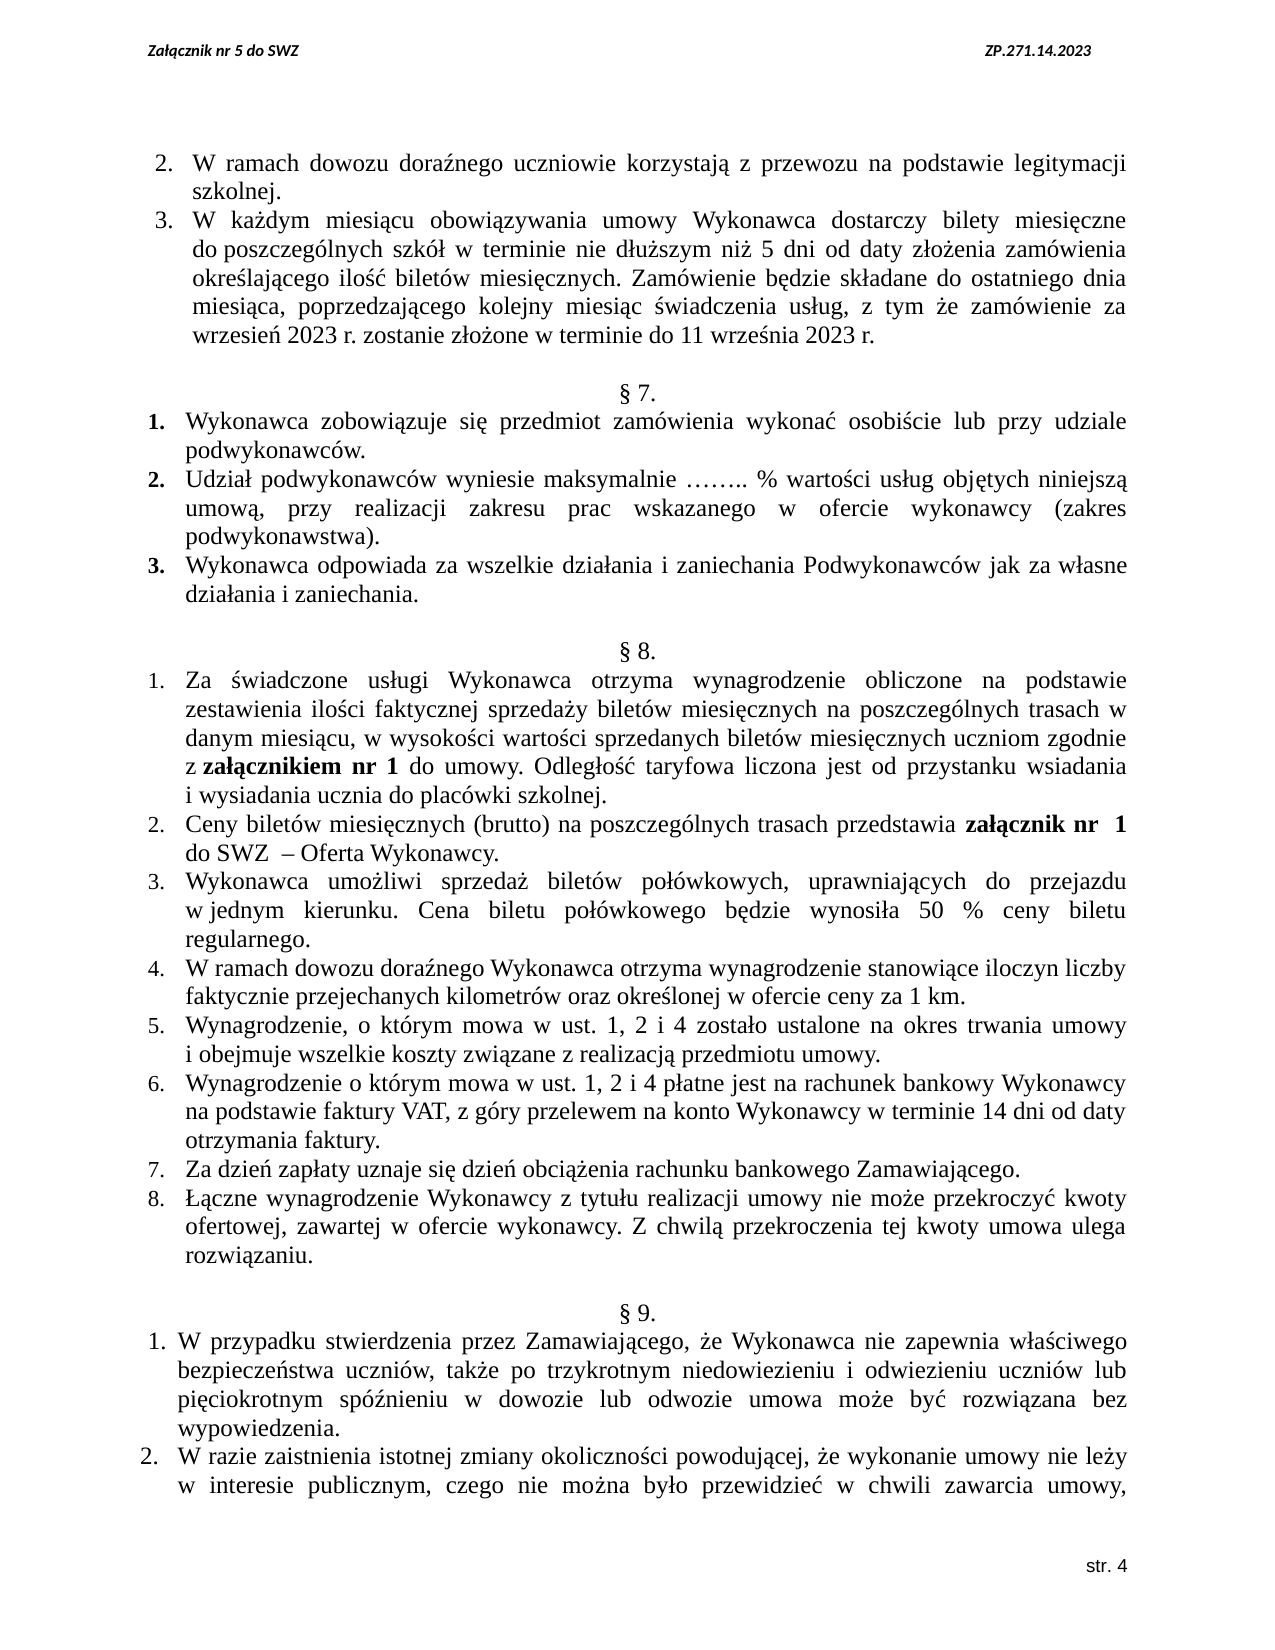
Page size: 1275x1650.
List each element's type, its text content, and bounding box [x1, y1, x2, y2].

list Za dzień zapłaty uznaje się dzień obciążenia rachunku bankowego Zamawiającego. [148, 1154, 1127, 1183]
list Wynagrodzenie, o którym mowa w ust. 1, 2 i 4 zostało ustalone na okres trwania umowy i obejmuje wszelkie koszty związane z realizacją przedmiotu umowy. [148, 1010, 1127, 1068]
list Wykonawca odpowiada za wszelkie działania i zaniechania Podwykonawców jak za własne działania i zaniechania. [148, 550, 1127, 608]
list Za świadczone usługi Wykonawca otrzyma wynagrodzenie obliczone na podstawie zestawienia ilości faktycznej sprzedaży biletów miesięcznych na poszczególnych trasach w danym miesiącu, w wysokości wartości sprzedanych biletów miesięcznych uczniom zgodnie z załącznikiem nr 1 do umowy. Odległość taryfowa liczona jest od przystanku wsiadania i wysiadania ucznia do placówki szkolnej. [148, 665, 1127, 809]
text § 8. [148, 636, 1127, 665]
list W ramach dowozu doraźnego Wykonawca otrzyma wynagrodzenie stanowiące iloczyn liczby faktycznie przejechanych kilometrów oraz określonej w ofercie ceny za 1 km. [148, 953, 1127, 1010]
text § 9. [148, 1298, 1127, 1326]
list Udział podwykonawców wyniesie maksymalnie …….. % wartości usług objętych niniejszą umową, przy realizacji zakresu prac wskazanego w ofercie wykonawcy (zakres podwykonawstwa). [148, 464, 1127, 550]
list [140, 1441, 1127, 1499]
list Wynagrodzenie o którym mowa w ust. 1, 2 i 4 płatne jest na rachunek bankowy Wykonawcy na podstawie faktury VAT, z góry przelewem na konto Wykonawcy w terminie 14 dni od daty otrzymania faktury. [148, 1068, 1127, 1154]
list Wykonawca zobowiązuje się przedmiot zamówienia wykonać osobiście lub przy udziale podwykonawców. [148, 406, 1127, 464]
list W przypadku stwierdzenia przez Zamawiającego, że Wykonawca nie zapewnia właściwego bezpieczeństwa uczniów, także po trzykrotnym niedowiezieniu i odwiezieniu uczniów lub pięciokrotnym spóźnieniu w dowozie lub odwozie umowa może być rozwiązana bez wypowiedzenia. [148, 1326, 1127, 1441]
list W ramach dowozu doraźnego uczniowie korzystają z przewozu na podstawie legitymacji szkolnej. [154, 148, 1127, 205]
list W każdym miesiącu obowiązywania umowy Wykonawca dostarczy bilety miesięczne do poszczególnych szkół w terminie nie dłuższym niż 5 dni od daty złożenia zamówienia określającego ilość biletów miesięcznych. Zamówienie będzie składane do ostatniego dnia miesiąca, poprzedzającego kolejny miesiąc świadczenia usług, z tym że zamówienie za wrzesień 2023 r. zostanie złożone w terminie do 11 września 2023 r. [154, 205, 1127, 349]
list Łączne wynagrodzenie Wykonawcy z tytułu realizacji umowy nie może przekroczyć kwoty ofertowej, zawartej w ofercie wykonawcy. Z chwilą przekroczenia tej kwoty umowa ulega rozwiązaniu. [148, 1183, 1127, 1269]
text § 7. [148, 378, 1127, 406]
list Wykonawca umożliwi sprzedaż biletów połówkowych, uprawniających do przejazdu w jednym kierunku. Cena biletu połówkowego będzie wynosiła 50 % ceny biletu regularnego. [148, 866, 1127, 953]
list Ceny biletów miesięcznych (brutto) na poszczególnych trasach przedstawia załącznik nr 1 do SWZ – Oferta Wykonawcy. [148, 809, 1127, 866]
